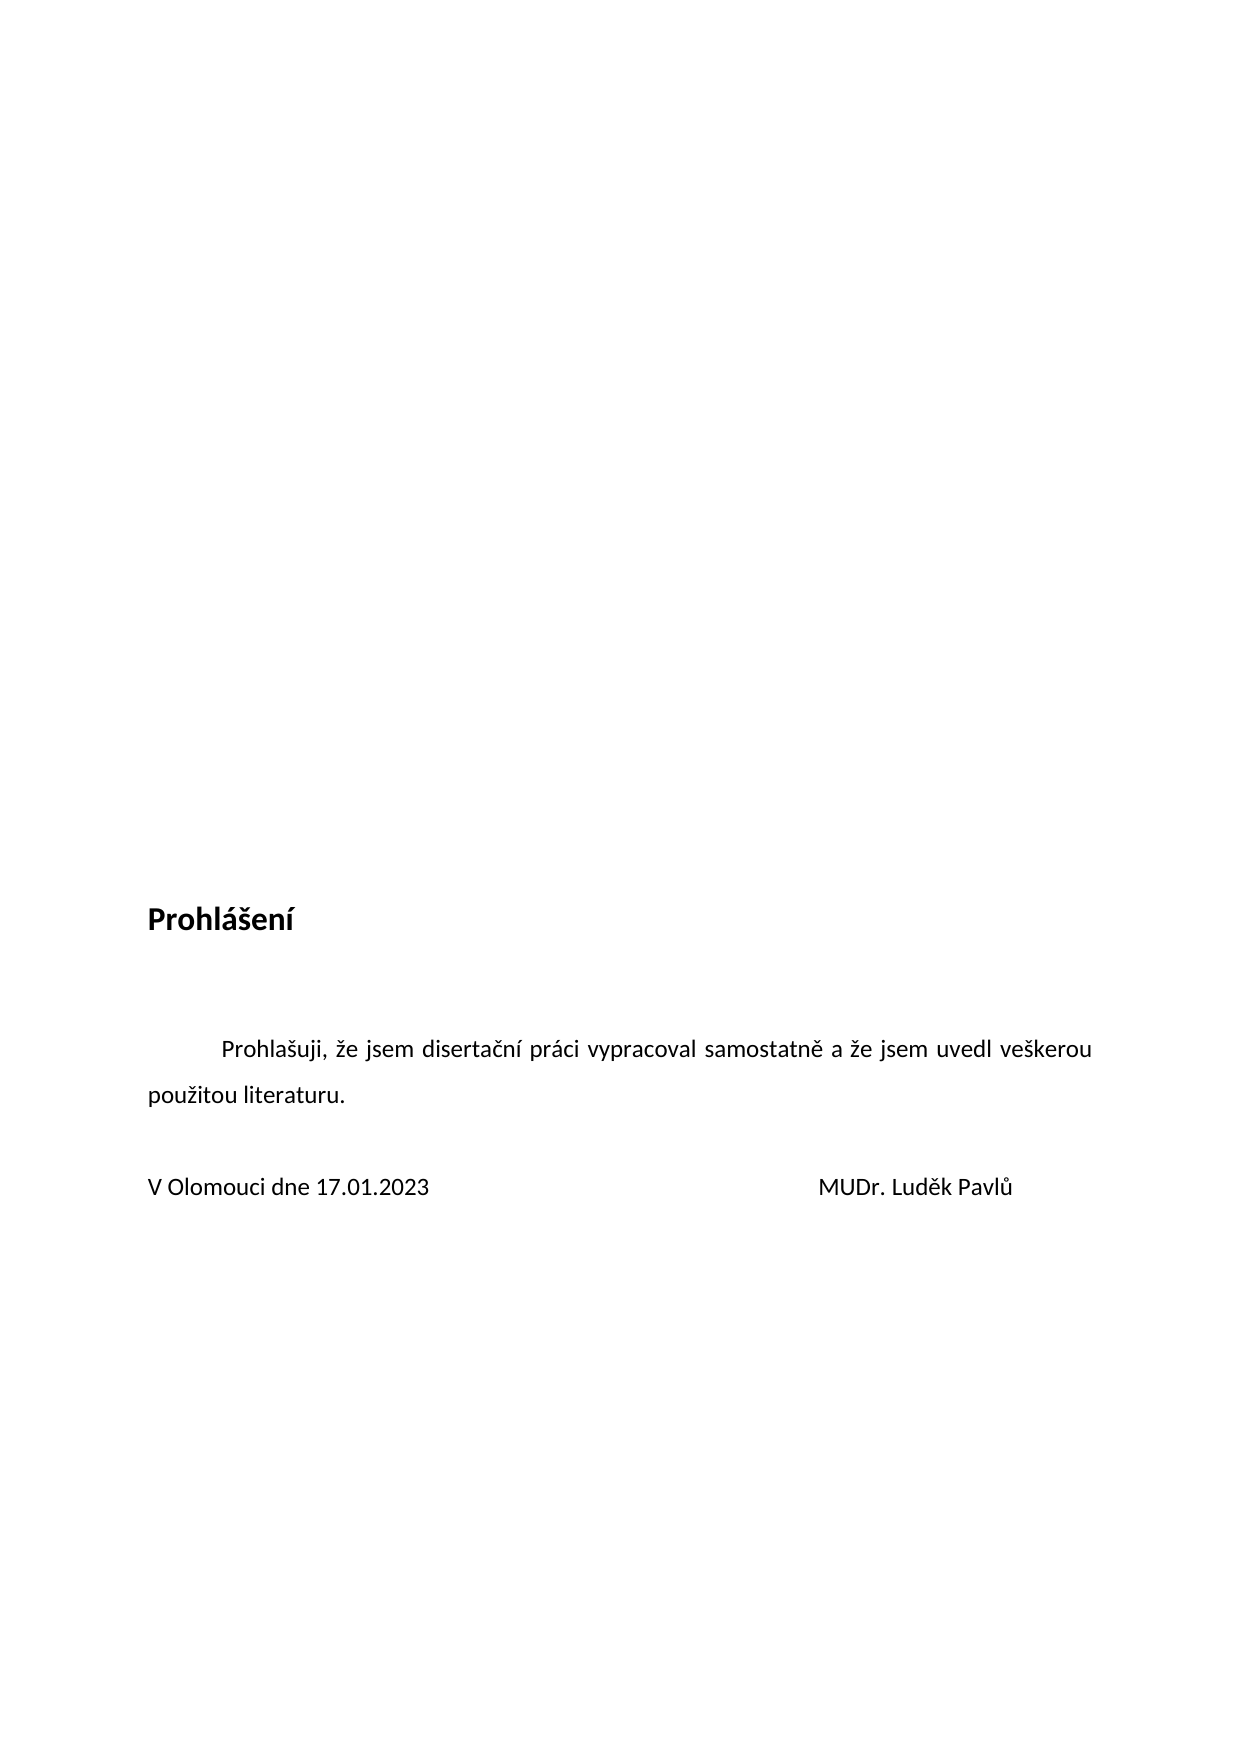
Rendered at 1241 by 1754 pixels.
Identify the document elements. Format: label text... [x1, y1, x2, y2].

text Prohlašuji, že jsem disertační práci vypracoval samostatně a že jsem uvedl veškerou použitou literaturu. [148, 1034, 1093, 1110]
text Prohlášení [148, 898, 1093, 938]
text V Olomouci dne 17.01.2023 MUDr. Luděk Pavlů [148, 1171, 1093, 1201]
